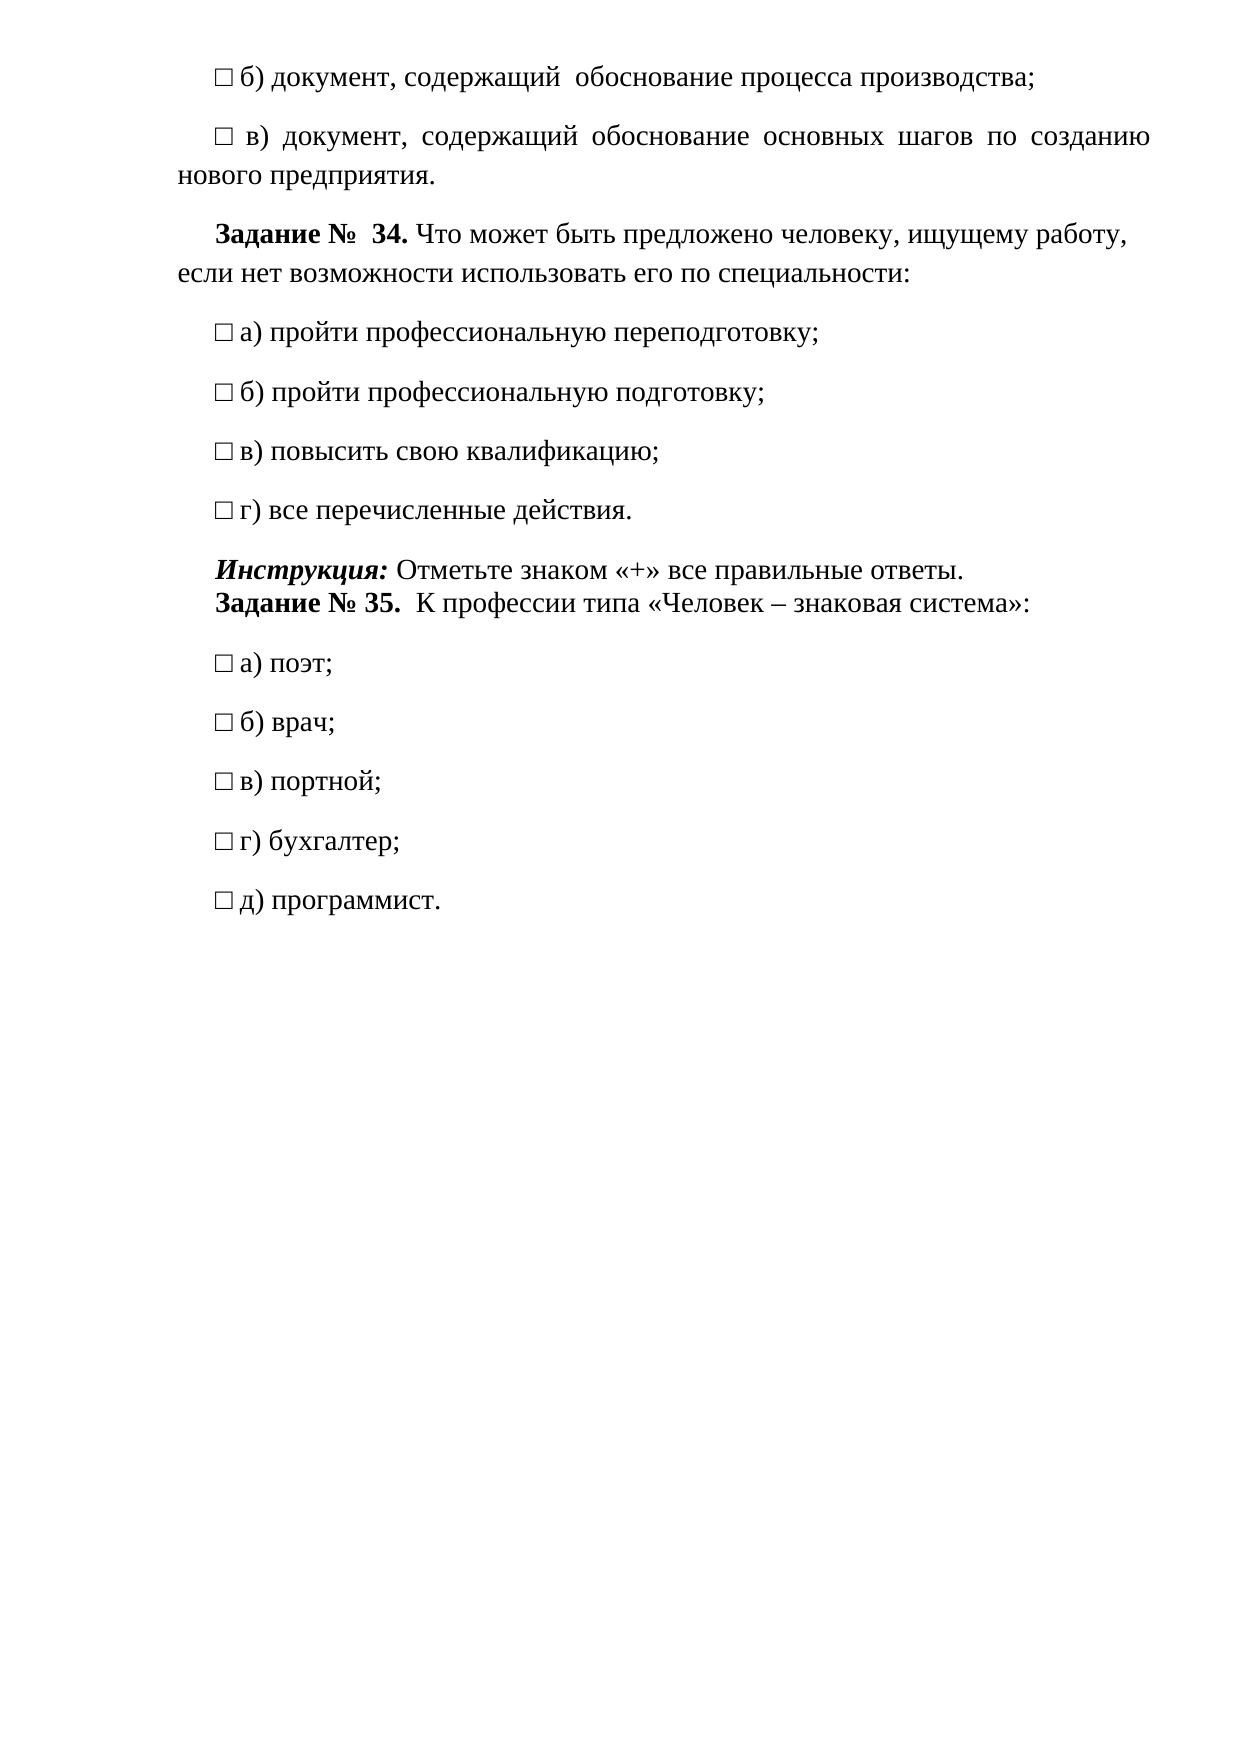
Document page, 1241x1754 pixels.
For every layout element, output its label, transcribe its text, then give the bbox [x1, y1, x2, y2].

text Задание № 34. Что может быть предложено человеку, ищущему работу, если нет возможности использовать его по специальности: [177, 216, 1152, 288]
text □ а) поэт; [177, 645, 1152, 678]
text □ г) бухгалтер; [177, 823, 1152, 856]
text Инструкция: Отметьте знаком «+» все правильные ответы. [177, 552, 1152, 585]
text □ в) документ, содержащий обоснование основных шагов по созданию нового предприятия. [177, 118, 1152, 191]
text □ д) программист. [177, 882, 1152, 916]
text □ б) пройти профессиональную подготовку; [177, 374, 1152, 407]
text □ а) пройти профессиональную переподготовку; [177, 314, 1152, 348]
text □ в) портной; [177, 763, 1152, 797]
text Задание № 35. К профессии типа «Человек – знаковая система»: [177, 585, 1152, 619]
text □ б) врач; [177, 704, 1152, 738]
text □ в) повысить свою квалификацию; [177, 433, 1152, 467]
text □ б) документ, содержащий обоснование процесса производства; [177, 59, 1152, 93]
text □ г) все перечисленные действия. [177, 492, 1152, 526]
